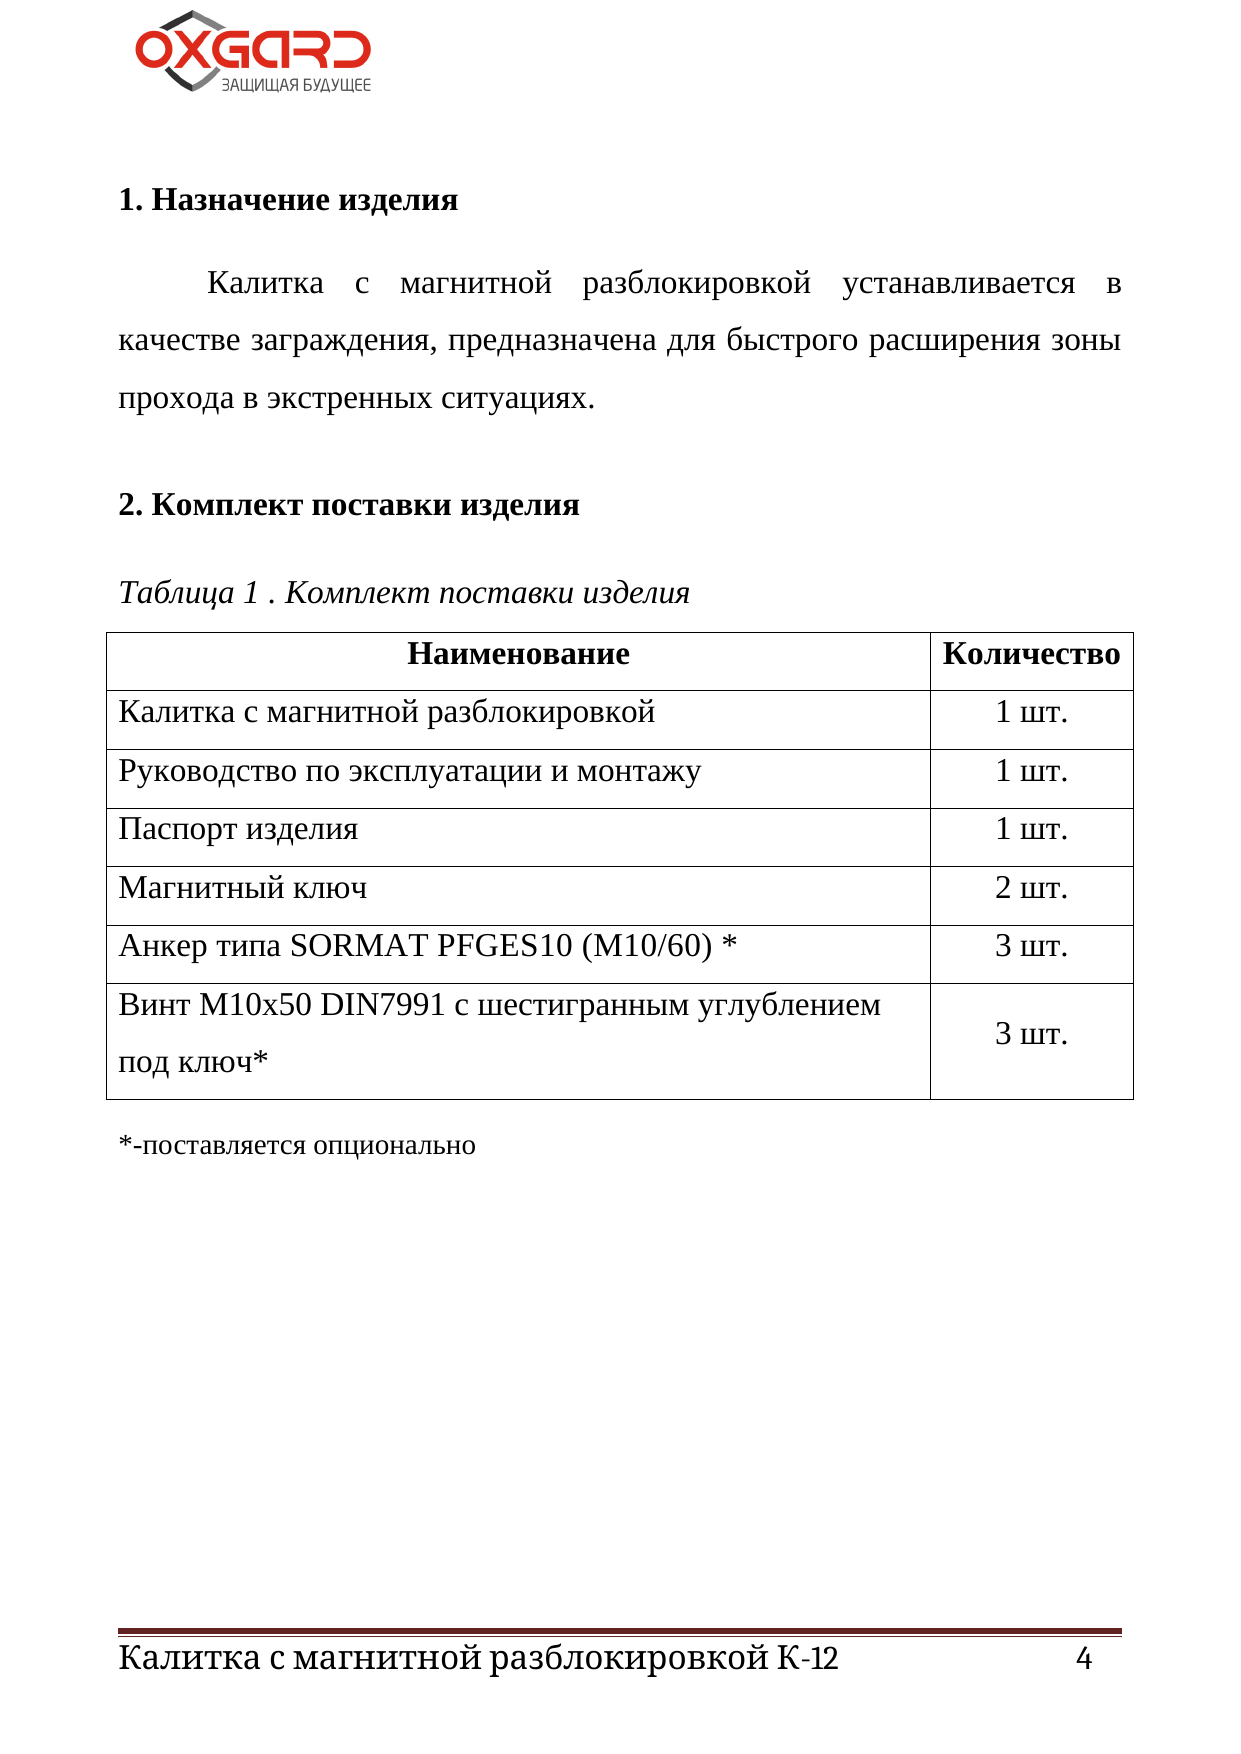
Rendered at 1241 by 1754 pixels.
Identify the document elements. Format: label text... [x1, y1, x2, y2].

picture [118, 0, 388, 110]
text *-поставляется опционально [118, 1127, 1122, 1161]
table_cell Винт M10x50 DIN7991 с шестигранным углублением под ключ* [107, 984, 930, 1099]
table_cell 3 шт. [931, 984, 1133, 1099]
table_cell 3 шт. [931, 926, 1133, 983]
table_header Наименование [107, 633, 930, 690]
table_cell 1 шт. [931, 750, 1133, 807]
subtitle Комплект поставки изделия [118, 484, 1122, 523]
table_cell 1 шт. [931, 809, 1133, 866]
table_cell 1 шт. [931, 691, 1133, 749]
table_cell Калитка с магнитной разблокировкой [107, 691, 930, 749]
table_cell Руководство по эксплуатации и монтажу [107, 750, 930, 807]
subtitle Назначение изделия [118, 180, 1122, 218]
text Калитка с магнитной разблокировкой устанавливается в качестве заграждения, предназначена для быстрого расширения зоны прохода в экстренных ситуациях. [118, 262, 1122, 415]
table_cell Магнитный ключ [107, 867, 930, 924]
table_header Количество [931, 633, 1133, 690]
table_cell Паспорт изделия [107, 809, 930, 866]
table_cell 2 шт. [931, 867, 1133, 924]
text . Комплект поставки изделия [118, 573, 1122, 611]
table_cell Анкер типа SORMAT PFGES10 (M10/60) * [107, 926, 930, 983]
